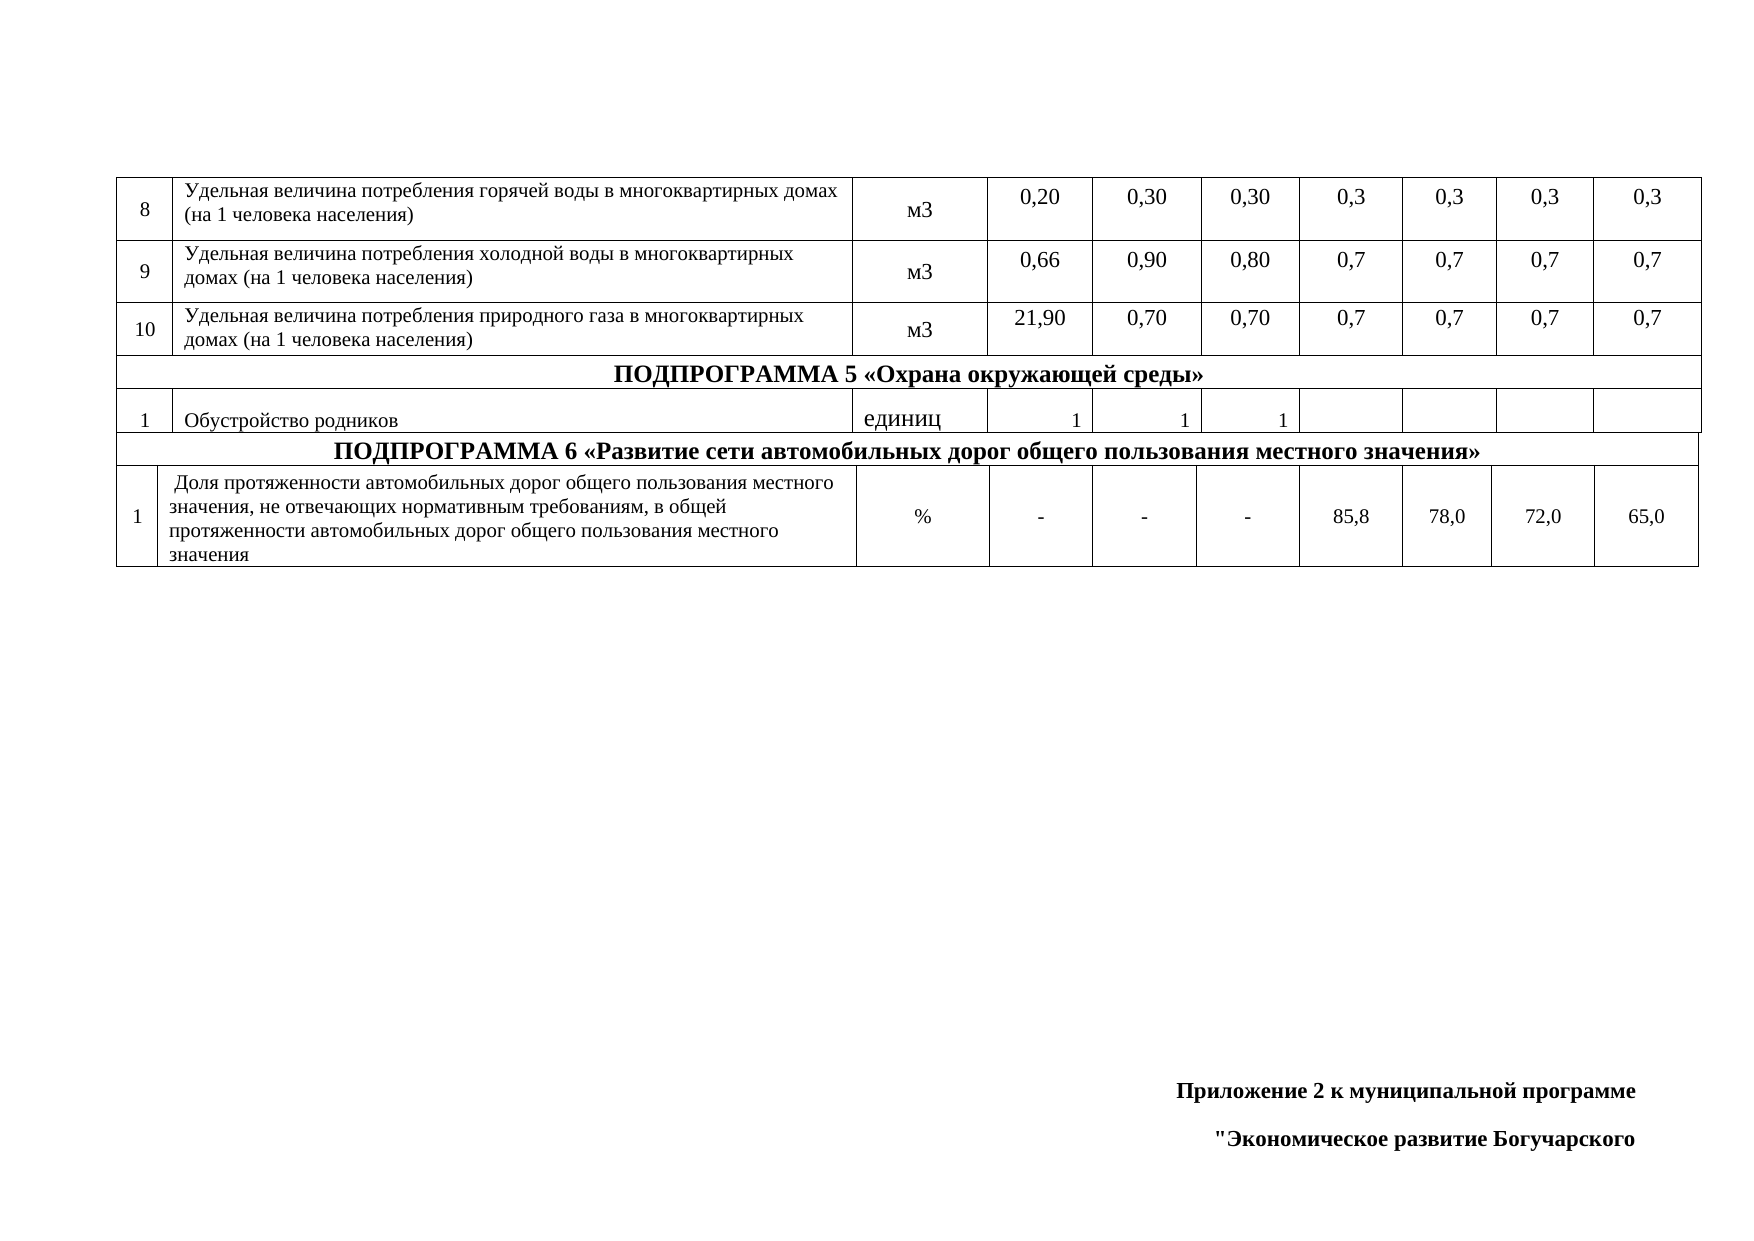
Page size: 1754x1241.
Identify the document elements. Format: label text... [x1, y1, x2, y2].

table_cell ПОДПРОГРАММА 5 «Охрана окружающей среды» [117, 356, 1701, 388]
table_cell 0,7 [1594, 303, 1701, 355]
table_cell 0,70 [1093, 303, 1201, 355]
table_cell 0,30 [1093, 178, 1201, 240]
table_cell [1497, 389, 1593, 432]
table_cell 0,7 [1300, 303, 1402, 355]
table_cell Обустройство родников [173, 389, 852, 432]
table_cell 1 [1093, 389, 1201, 432]
table_cell Удельная величина потребления горячей воды в многоквартирных домах (на 1 человека населения) [173, 178, 852, 240]
table_cell 0,7 [1594, 241, 1701, 302]
table_cell 0,7 [1497, 241, 1593, 302]
table_cell [1403, 389, 1496, 432]
table_cell 0,80 [1202, 241, 1299, 302]
table_cell 0,66 [988, 241, 1092, 302]
table_cell 65,0 [1595, 466, 1698, 566]
table_cell % [857, 466, 989, 566]
table_cell 72,0 [1492, 466, 1594, 566]
table_cell 0,7 [1497, 303, 1593, 355]
table_cell 1 [988, 389, 1092, 432]
table_cell ПОДПРОГРАММА 6 «Развитие сети автомобильных дорог общего пользования местного значения» [117, 433, 1698, 465]
table_cell 0,3 [1403, 178, 1496, 240]
table_cell Доля протяженности автомобильных дорог общего пользования местного значения, не отвечающих нормативным требованиям, в общей протяженности автомобильных дорог общего пользования местного значения [158, 466, 856, 566]
text Приложение 2 к муниципальной программе [118, 1078, 1636, 1104]
table_cell [1594, 389, 1701, 432]
table_cell 1 [117, 389, 172, 432]
table_cell Удельная величина потребления природного газа в многоквартирных домах (на 1 человека населения) [173, 303, 852, 355]
table_cell м3 [853, 241, 987, 302]
table_cell 0,90 [1093, 241, 1201, 302]
table_cell 8 [117, 178, 172, 240]
table_cell 0,70 [1202, 303, 1299, 355]
table_cell - [1093, 466, 1196, 566]
table_cell м3 [853, 303, 987, 355]
table_cell - [990, 466, 1092, 566]
table_cell 21,90 [988, 303, 1092, 355]
table_cell 10 [117, 303, 172, 355]
table_cell 0,7 [1403, 241, 1496, 302]
table_cell 85,8 [1300, 466, 1402, 566]
table_cell 0,7 [1403, 303, 1496, 355]
table_cell 0,7 [1300, 241, 1402, 302]
table_cell 1 [1202, 389, 1299, 432]
table_cell 0,3 [1300, 178, 1402, 240]
text "Экономическое развитие Богучарского [118, 1125, 1636, 1151]
table_cell 78,0 [1403, 466, 1491, 566]
table_cell единиц [853, 389, 987, 432]
table_cell 0,20 [988, 178, 1092, 240]
table_cell 0,3 [1594, 178, 1701, 240]
table_cell 0,30 [1202, 178, 1299, 240]
table_cell м3 [853, 178, 987, 240]
table_cell 0,3 [1497, 178, 1593, 240]
table_cell Удельная величина потребления холодной воды в многоквартирных домах (на 1 человека населения) [173, 241, 852, 302]
table_cell [1300, 389, 1402, 432]
table_cell 9 [117, 241, 172, 302]
table_cell - [1197, 466, 1299, 566]
table_cell 1 [117, 466, 157, 566]
